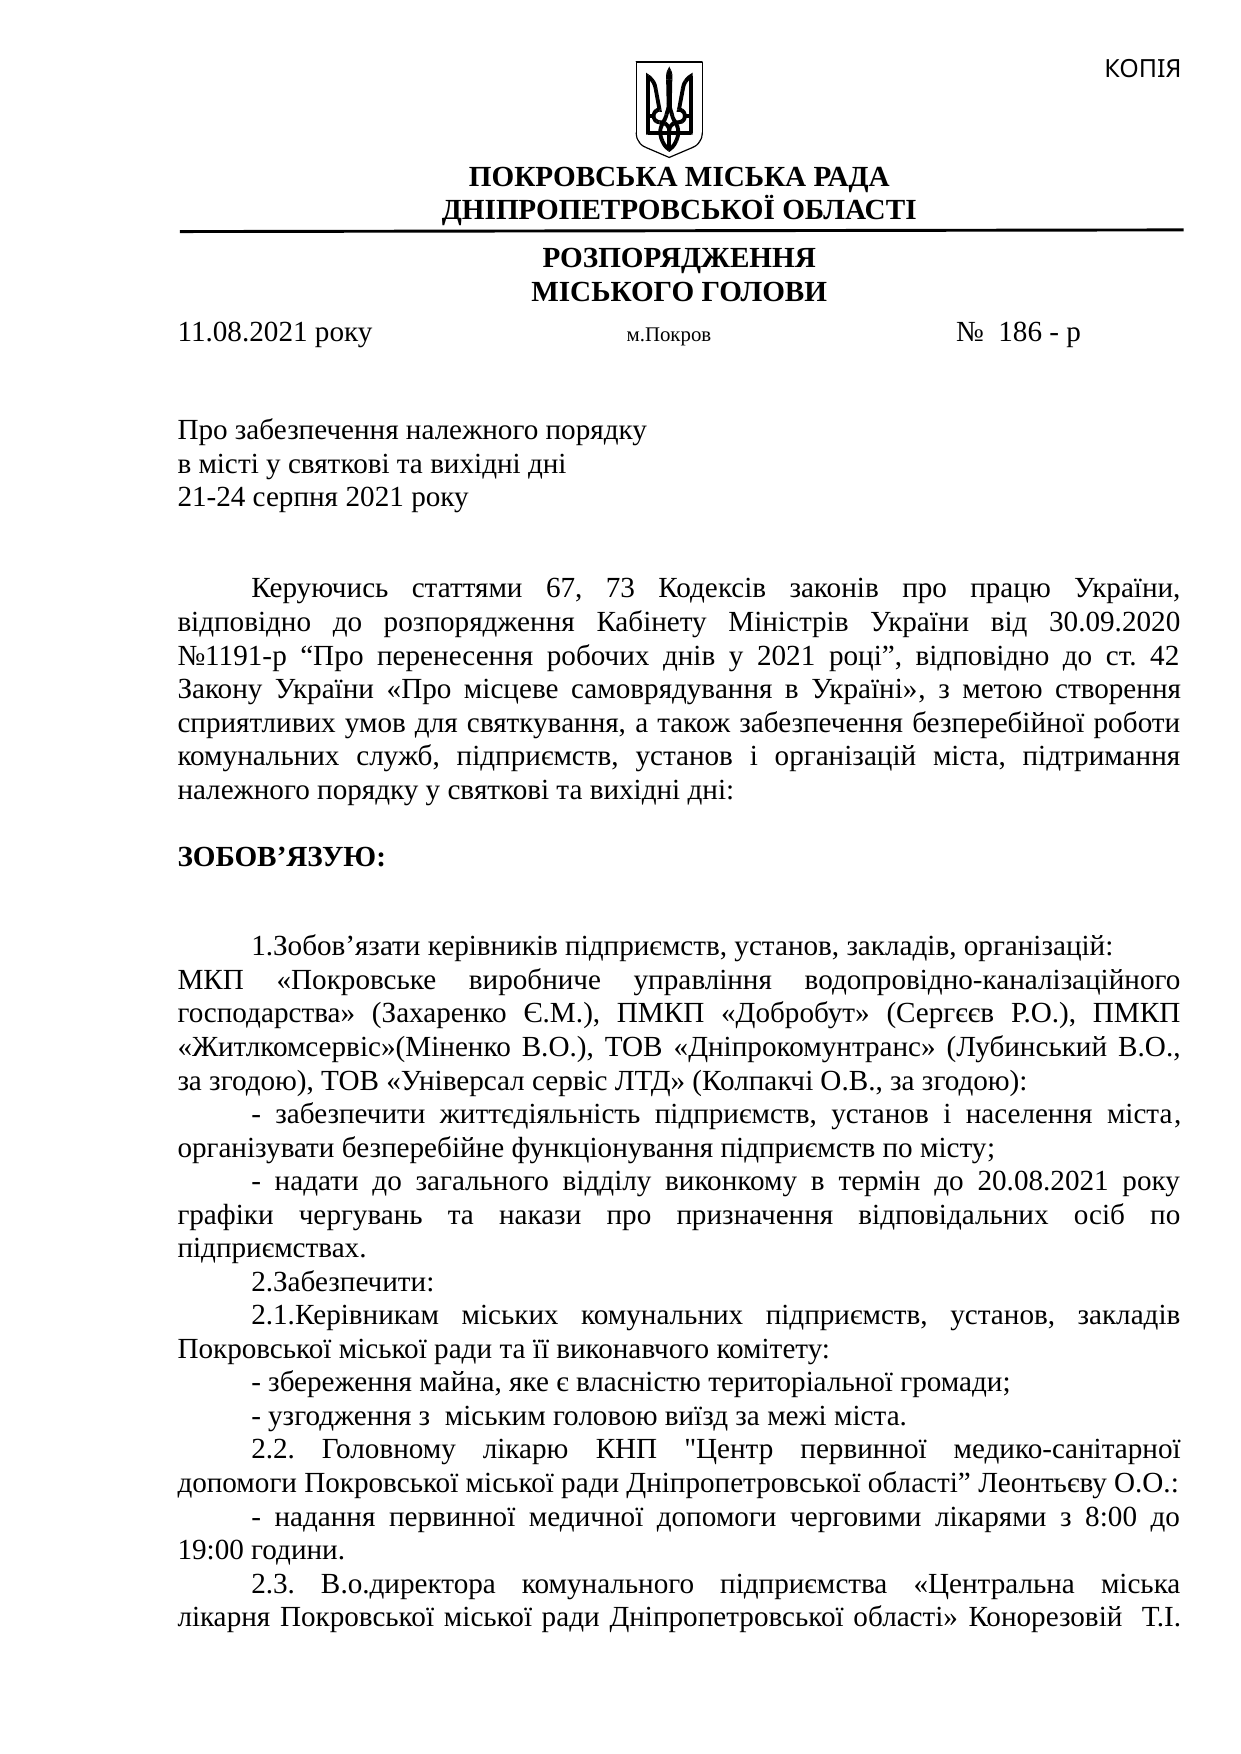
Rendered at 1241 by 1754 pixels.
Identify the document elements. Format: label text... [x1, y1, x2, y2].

text 21-24 серпня 2021 року [177, 479, 1181, 513]
text 2.2. Головному лікарю КНП "Центр первинної медико-санітарної допомоги Покровської міської ради Дніпропетровської області” Леонтьєву О.О.: [177, 1432, 1181, 1499]
text - збереження майна, яке є власністю територіальної громади; [177, 1364, 1181, 1398]
text - забезпечити життєдіяльність підприємств, установ і населення міста, організувати безперебійне функціонування підприємств по місту; [177, 1096, 1181, 1163]
text ДНІПРОПЕТРОВСЬКОЇ ОБЛАСТІ [177, 192, 1181, 226]
text - надати до загального відділу виконкому в термін до 20.08.2021 року графіки чергувань та накази про призначення відповідальних осіб по підприємствах. [177, 1163, 1181, 1264]
text МКП «Покровське виробниче управління водопровідно-каналізаційного господарства» (Захаренко Є.М.), ПМКП «Добробут» (Сергєєв Р.О.), ПМКП «Житлкомсервіс»(Міненко В.О.), ТОВ «Дніпрокомунтранс» (Лубинський В.О., за згодою), ТОВ «Універсал сервіс ЛТД» (Колпакчі О.В., за згодою): [177, 962, 1181, 1096]
text 2.Забезпечити: [177, 1264, 1181, 1297]
text Керуючись статтями 67, 73 Кодексів законів про працю України, відповідно до розпорядження Кабінету Міністрів України від 30.09.2020 №1191-р “Про перенесення робочих днів у 2021 році”, відповідно до ст. 42 Закону України «Про місцеве самоврядування в Україні», з метою створення сприятливих умов для святкування, а також забезпечення безперебійної роботи комунальних служб, підприємств, установ і організацій міста, підтримання належного порядку у святкові та вихідні дні: [177, 571, 1181, 805]
text 2.1.Керівникам міських комунальних підприємств, установ, закладів Покровської міської ради та її виконавчого комітету: [177, 1297, 1181, 1364]
text МІСЬКОГО ГОЛОВИ [177, 274, 1181, 307]
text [177, 1566, 1181, 1633]
text в місті у святкові та вихідні дні [177, 446, 1181, 479]
text РОЗПОРЯДЖЕННЯ [177, 240, 1181, 274]
text 11.08.2021 року м.Покров № 186 - р [177, 314, 1181, 348]
text ЗОБОВ’ЯЗУЮ: [177, 839, 1181, 872]
text - надання первинної медичної допомоги черговими лікарями з 8:00 до 19:00 години. [177, 1499, 1181, 1566]
text 1.Зобов’язати керівників підприємств, установ, закладів, організацій: [177, 928, 1181, 962]
text - узгодження з міським головою виїзд за межі міста. [177, 1398, 1181, 1432]
text Про забезпечення належного порядку [177, 412, 1181, 446]
text ПОКРОВСЬКА МІСЬКА РАДА [177, 139, 1181, 192]
